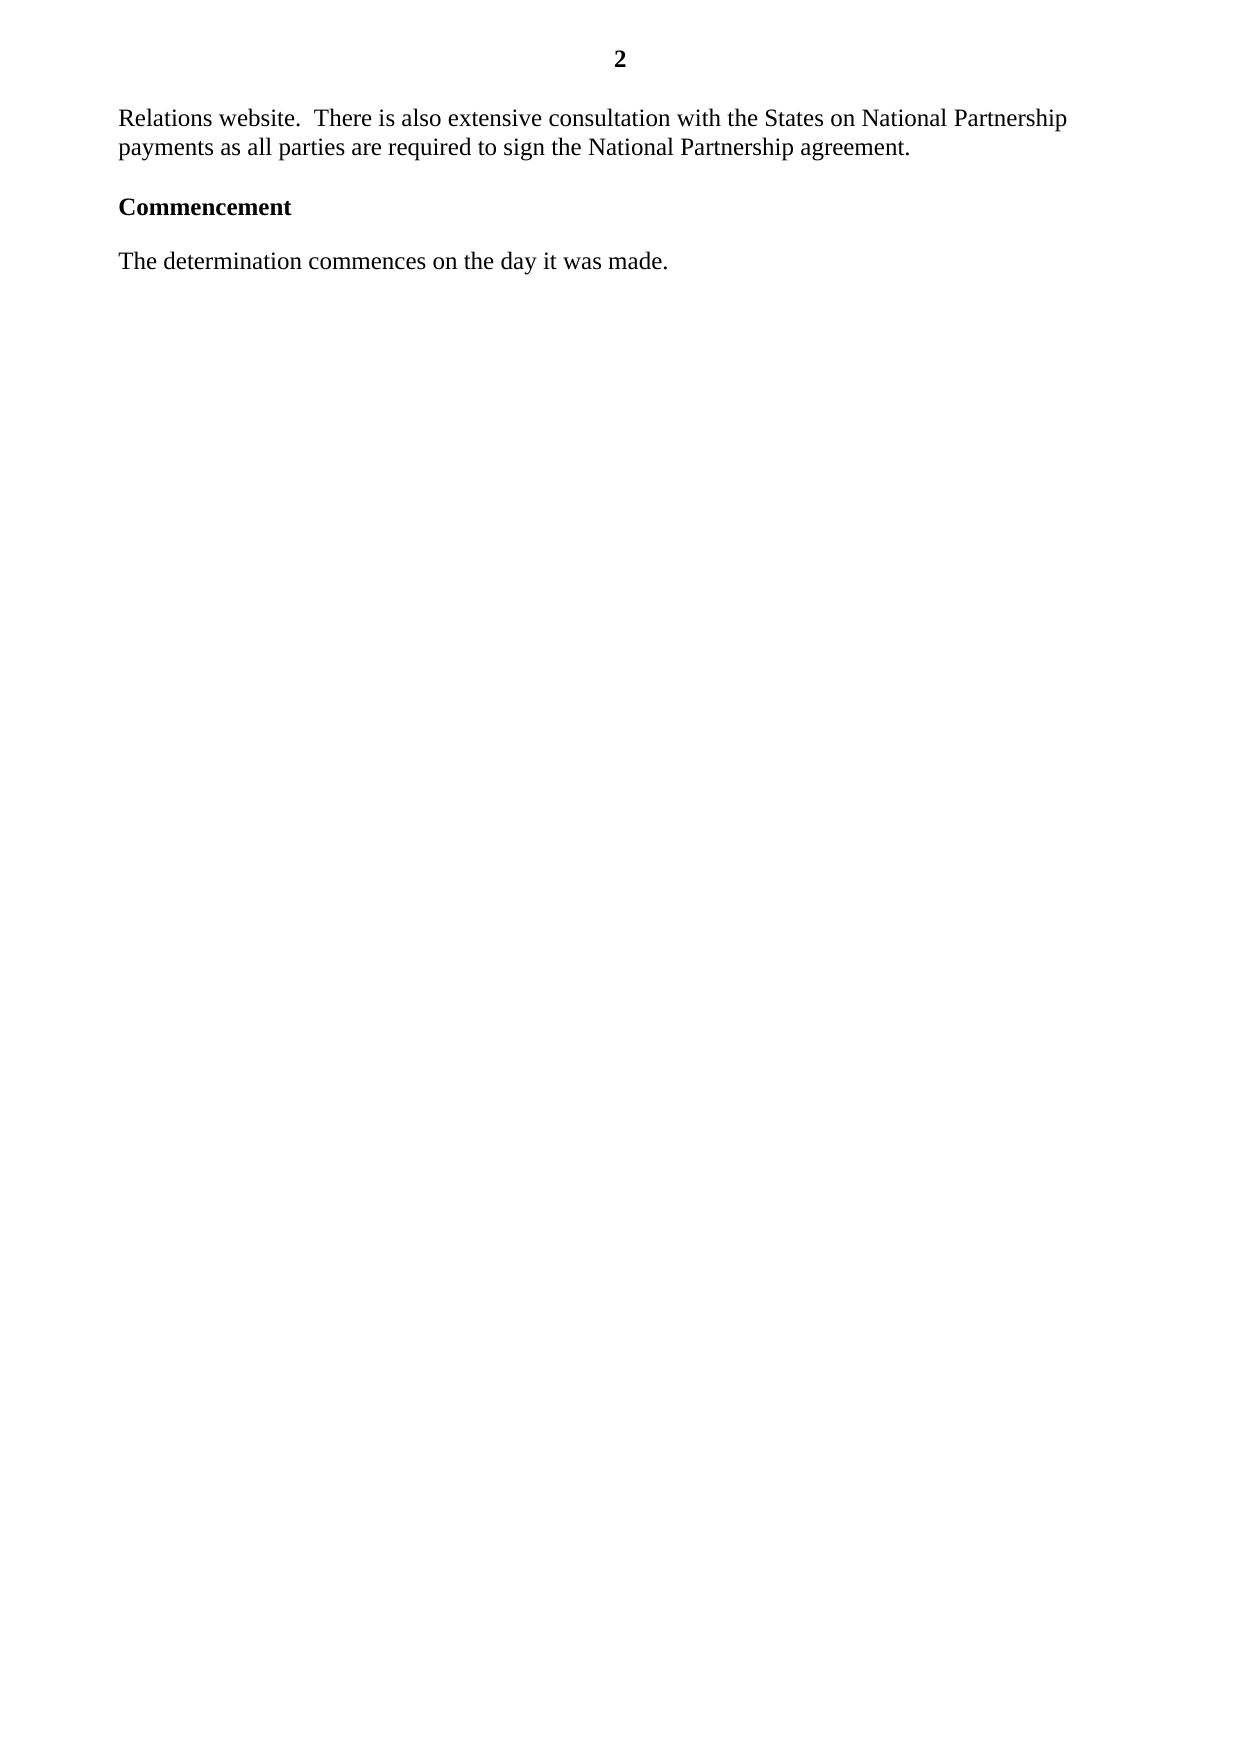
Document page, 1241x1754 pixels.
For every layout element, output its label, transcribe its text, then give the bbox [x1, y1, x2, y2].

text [118, 103, 1122, 161]
subtitle Commencement [118, 192, 1122, 221]
text The determination commences on the day it was made. [118, 246, 1122, 275]
